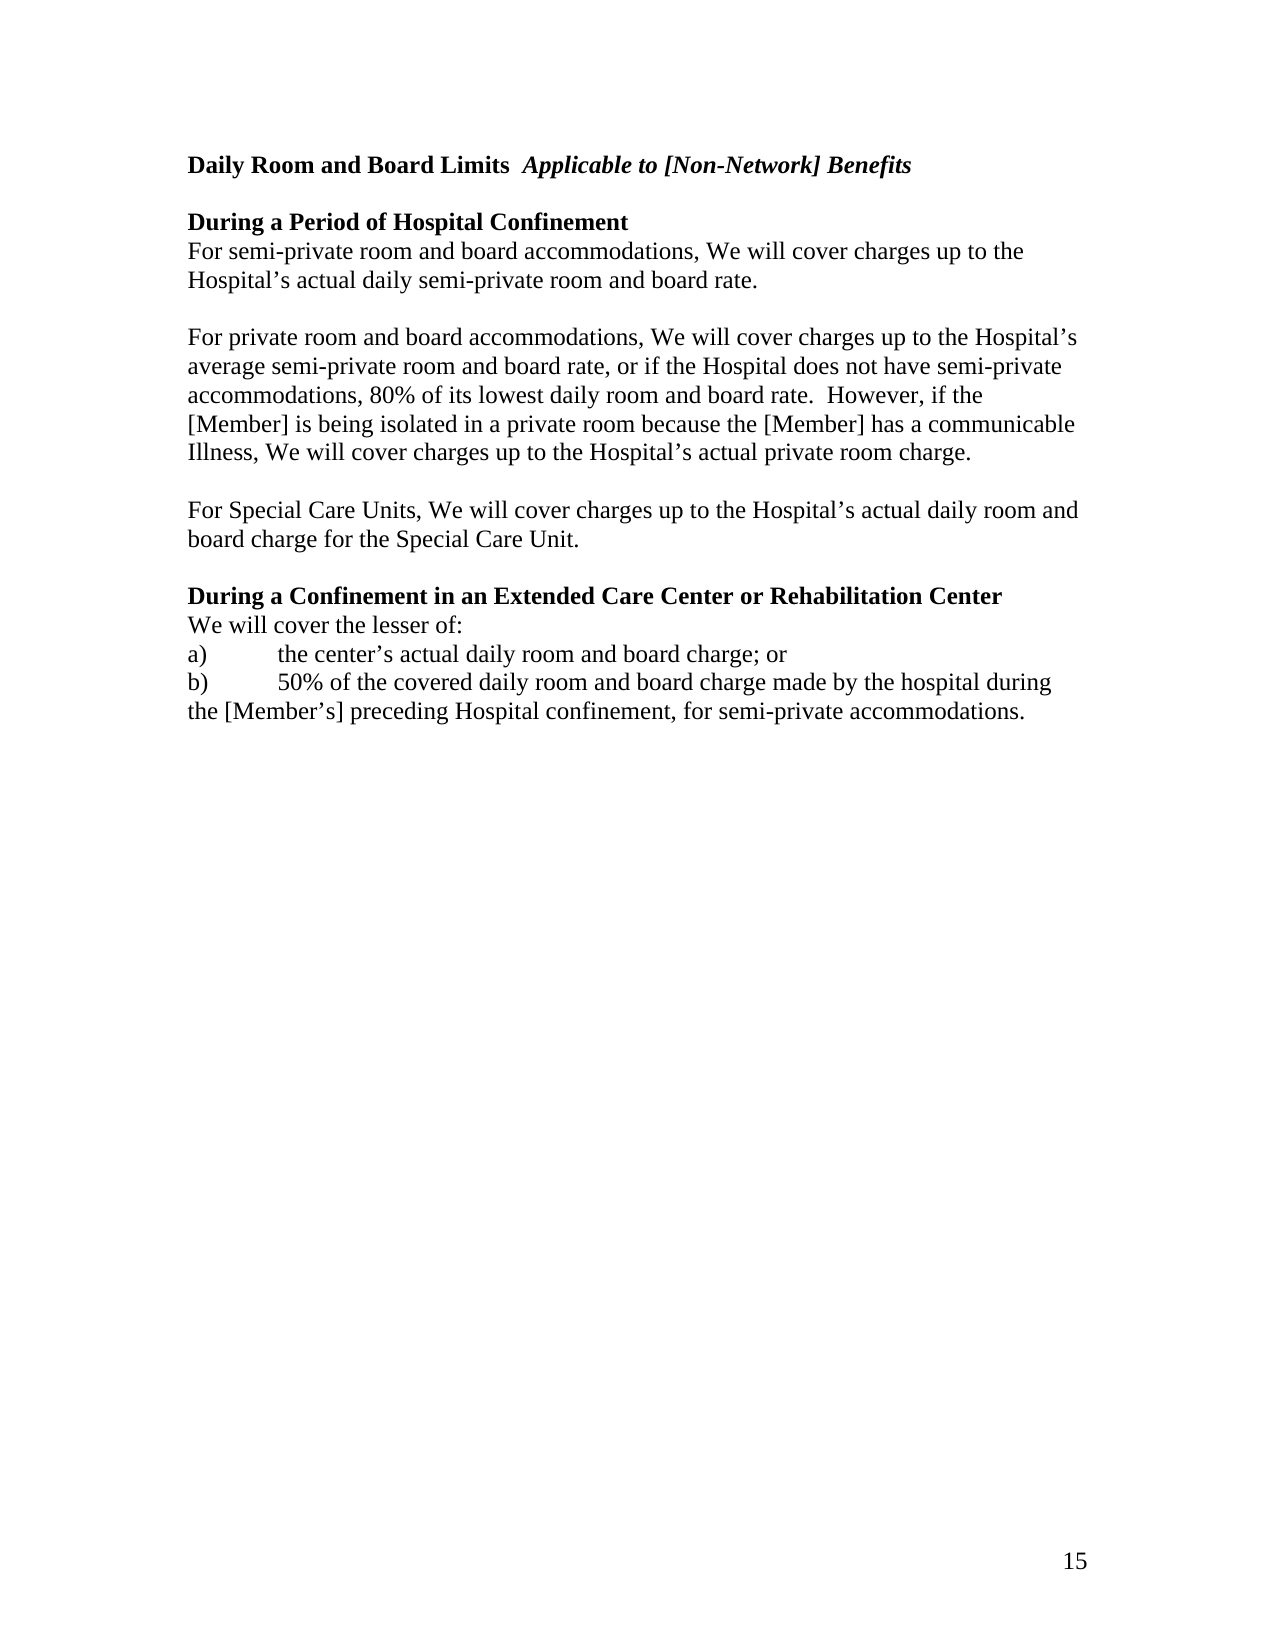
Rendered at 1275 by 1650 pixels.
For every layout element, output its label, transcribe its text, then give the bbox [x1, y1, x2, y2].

text For private room and board accommodations, We will cover charges up to the Hospital’s average semi-private room and board rate, or if the Hospital does not have semi-private accommodations, 80% of its lowest daily room and board rate. However, if the [Member] is being isolated in a private room because the [Member] has a communicable Illness, We will cover charges up to the Hospital’s actual private room charge. [187, 322, 1087, 466]
list 50% of the covered daily room and board charge made by the hospital during the [Member’s] preceding Hospital confinement, for semi-private accommodations. [187, 667, 1087, 725]
text Daily Room and Board Limits Applicable to [Non-Network] Benefits [187, 150, 1087, 179]
text During a Period of Hospital Confinement [187, 207, 1087, 236]
list the center’s actual daily room and board charge; or [187, 639, 1087, 667]
text For semi-private room and board accommodations, We will cover charges up to the Hospital’s actual daily semi-private room and board rate. [187, 236, 1087, 294]
text During a Confinement in an Extended or [187, 581, 1087, 610]
text For Special Care Units, We will cover charges up to the Hospital’s actual daily room and board charge for the Special Care Unit. [187, 495, 1087, 552]
text We will cover the lesser of: [187, 610, 1087, 639]
